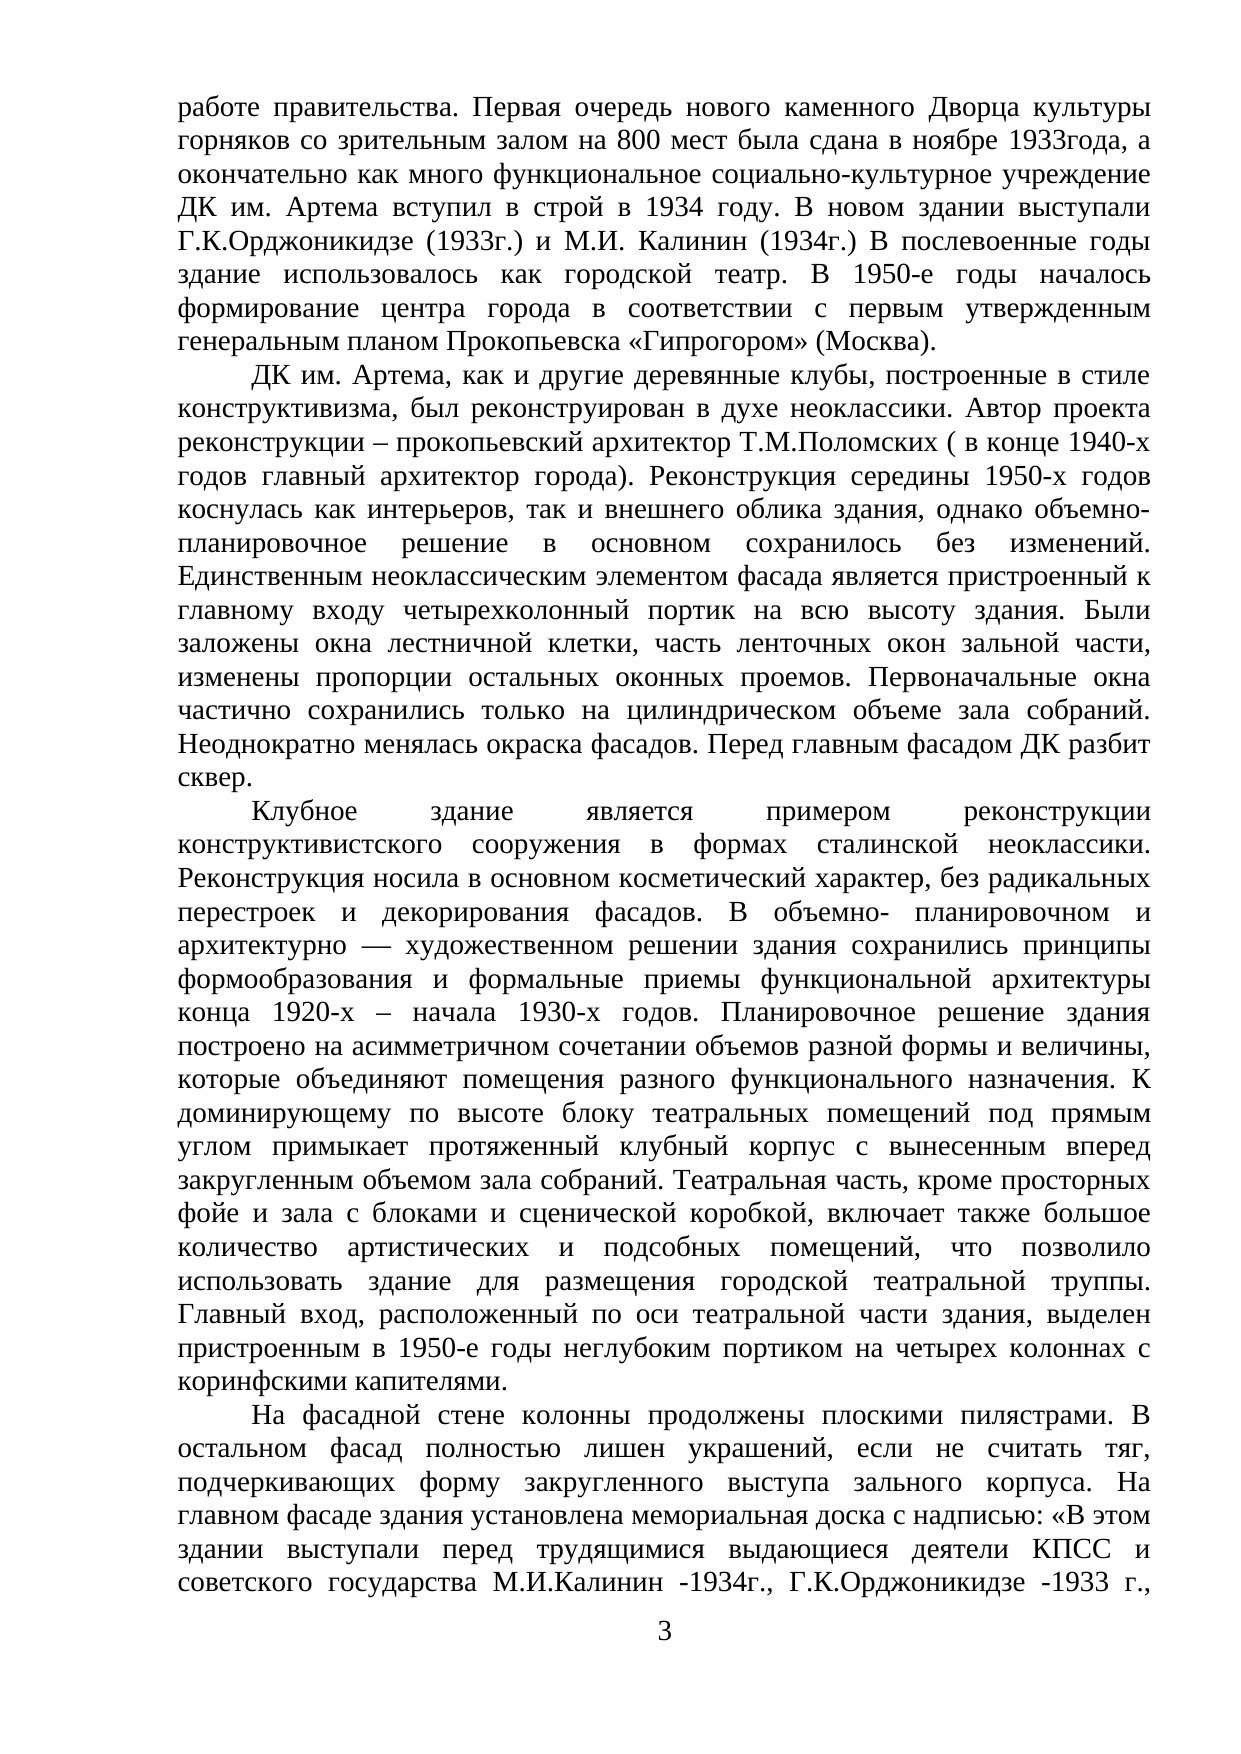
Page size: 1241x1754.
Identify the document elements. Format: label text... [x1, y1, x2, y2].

text Клубное здание является примером реконструкции конструктивистского сооружения в формах сталинской неоклассики. Реконструкция носила в основном косметический характер, без радикальных перестроек и декорирования фасадов. В объемно- планировочном и архитектурно — художественном решении здания сохранились принципы формообразования и формальные приемы функциональной архитектуры конца 1920-х – начала 1930-х годов. Планировочное решение здания построено на асимметричном сочетании объемов разной формы и величины, которые объединяют помещения разного функционального назначения. К доминирующему по высоте блоку театральных помещений под прямым углом примыкает протяженный клубный корпус с вынесенным вперед закругленным объемом зала собраний. Театральная часть, кроме просторных фойе и зала с блоками и сценической коробкой, включает также большое количество артистических и подсобных помещений, что позволило использовать здание для размещения городской театральной труппы. Главный вход, расположенный по оси театральной части здания, выделен пристроенным в 1950-е годы неглубоким портиком на четырех колоннах с коринфскими капителями. [177, 793, 1152, 1397]
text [177, 1397, 1152, 1598]
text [177, 89, 1152, 357]
text ДК им. Артема, как и другие деревянные клубы, построенные в стиле конструктивизма, был реконструирован в духе неоклассики. Автор проекта реконструкции – прокопьевский архитектор Т.М.Поломских ( в конце 1940-х годов главный архитектор города). Реконструкция середины 1950-х годов коснулась как интерьеров, так и внешнего облика здания, однако объемно-планировочное решение в основном сохранилось без изменений. Единственным неоклассическим элементом фасада является пристроенный к главному входу четырехколонный портик на всю высоту здания. Были заложены окна лестничной клетки, часть ленточных окон зальной части, изменены пропорции остальных оконных проемов. Первоначальные окна частично сохранились только на цилиндрическом объеме зала собраний. Неоднократно менялась окраска фасадов. Перед главным фасадом ДК разбит сквер. [177, 357, 1152, 793]
